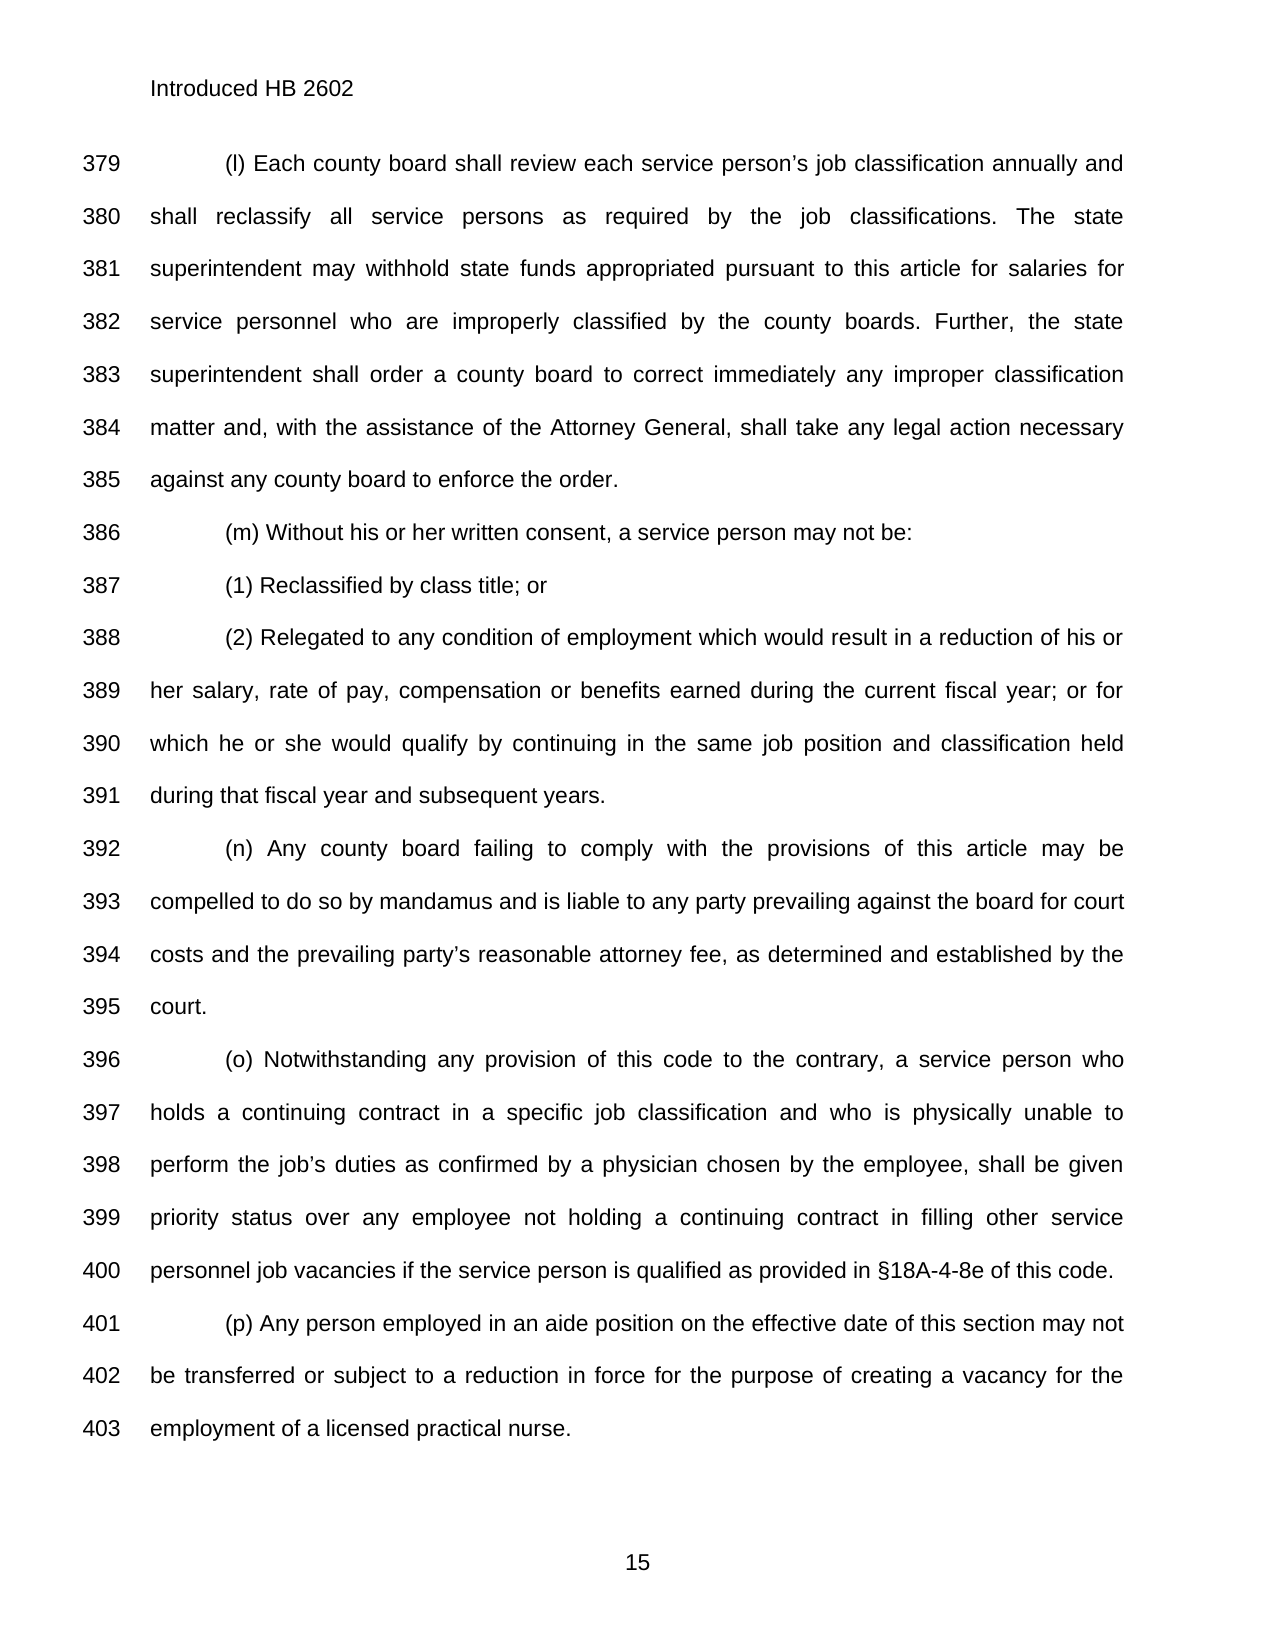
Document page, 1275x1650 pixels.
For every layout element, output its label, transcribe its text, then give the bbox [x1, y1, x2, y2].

text (m) Without his or her written consent, a service person may not be: [150, 519, 1125, 545]
text (2) Relegated to any condition of employment which would result in a reduction of his or her salary, rate of pay, compensation or benefits earned during the current fiscal year; or for which he or she would qualify by continuing in the same job position and classification held during that fiscal year and subsequent years. [150, 624, 1125, 809]
text (o) Notwithstanding any provision of this code to the contrary, a service person who holds a continuing contract in a specific job classification and who is physically unable to perform the job’s duties as confirmed by a physician chosen by the employee, shall be given priority status over any employee not holding a continuing contract in filling other service personnel job vacancies if the service person is qualified as provided in §18A-4-8e of this code. [150, 1046, 1125, 1283]
text (l) Each county board shall review each service person’s job classification annually and shall reclassify all service persons as required by the job classifications. The state superintendent may withhold state funds appropriated pursuant to this article for salaries for service personnel who are improperly classified by the county boards. Further, the state superintendent shall order a county board to correct immediately any improper classification matter and, with the assistance of the Attorney General, shall take any legal action necessary against any county board to enforce the order. [150, 150, 1125, 493]
text (1) Reclassified by class title; or [150, 572, 1125, 598]
text (n) Any county board failing to comply with the provisions of this article may be compelled to do so by mandamus and is liable to any party prevailing against the board for court costs and the prevailing party’s reasonable attorney fee, as determined and established by the court. [150, 835, 1125, 1020]
text (p) Any person employed in an aide position on the effective date of this section may not be transferred or subject to a reduction in force for the purpose of creating a vacancy for the employment of a licensed practical nurse. [150, 1309, 1125, 1441]
